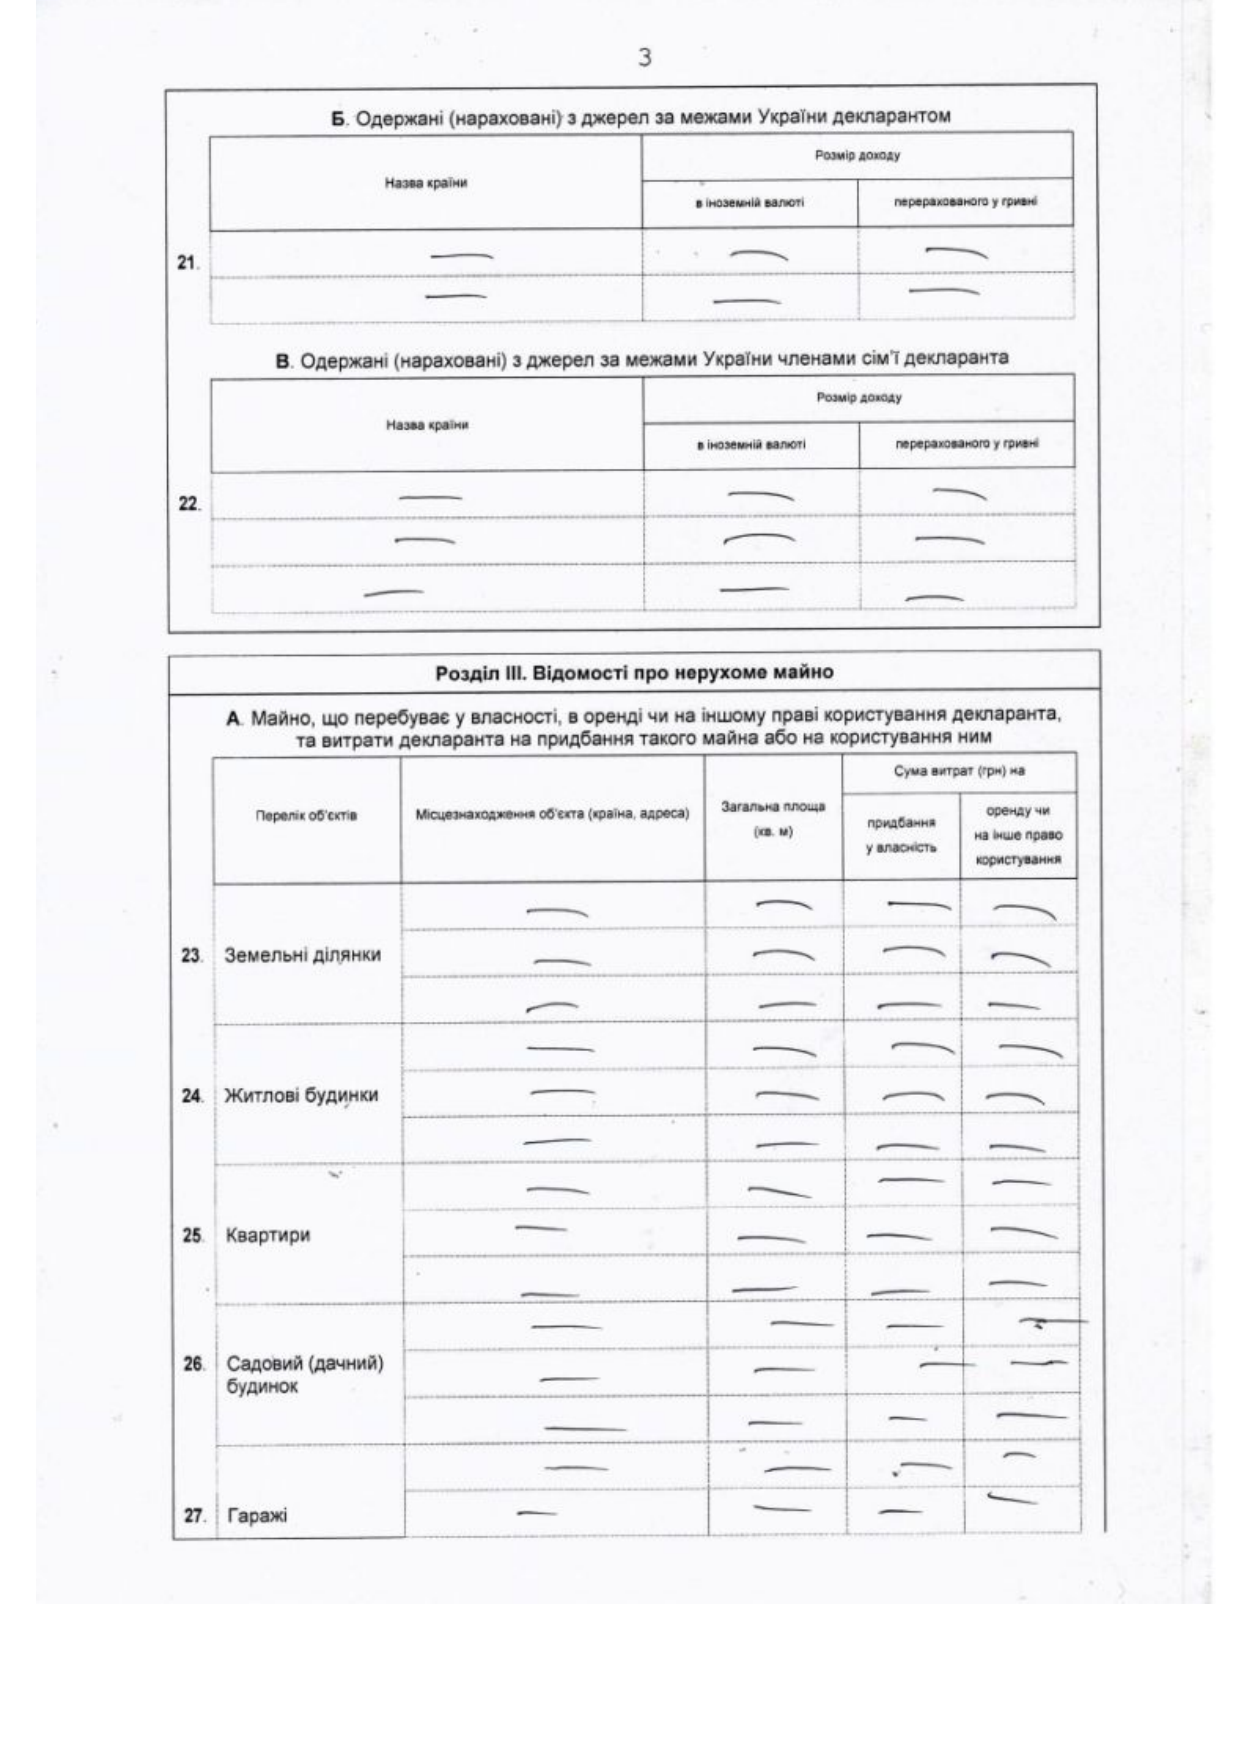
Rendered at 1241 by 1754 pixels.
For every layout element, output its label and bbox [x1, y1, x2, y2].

picture [36, 0, 1216, 1604]
